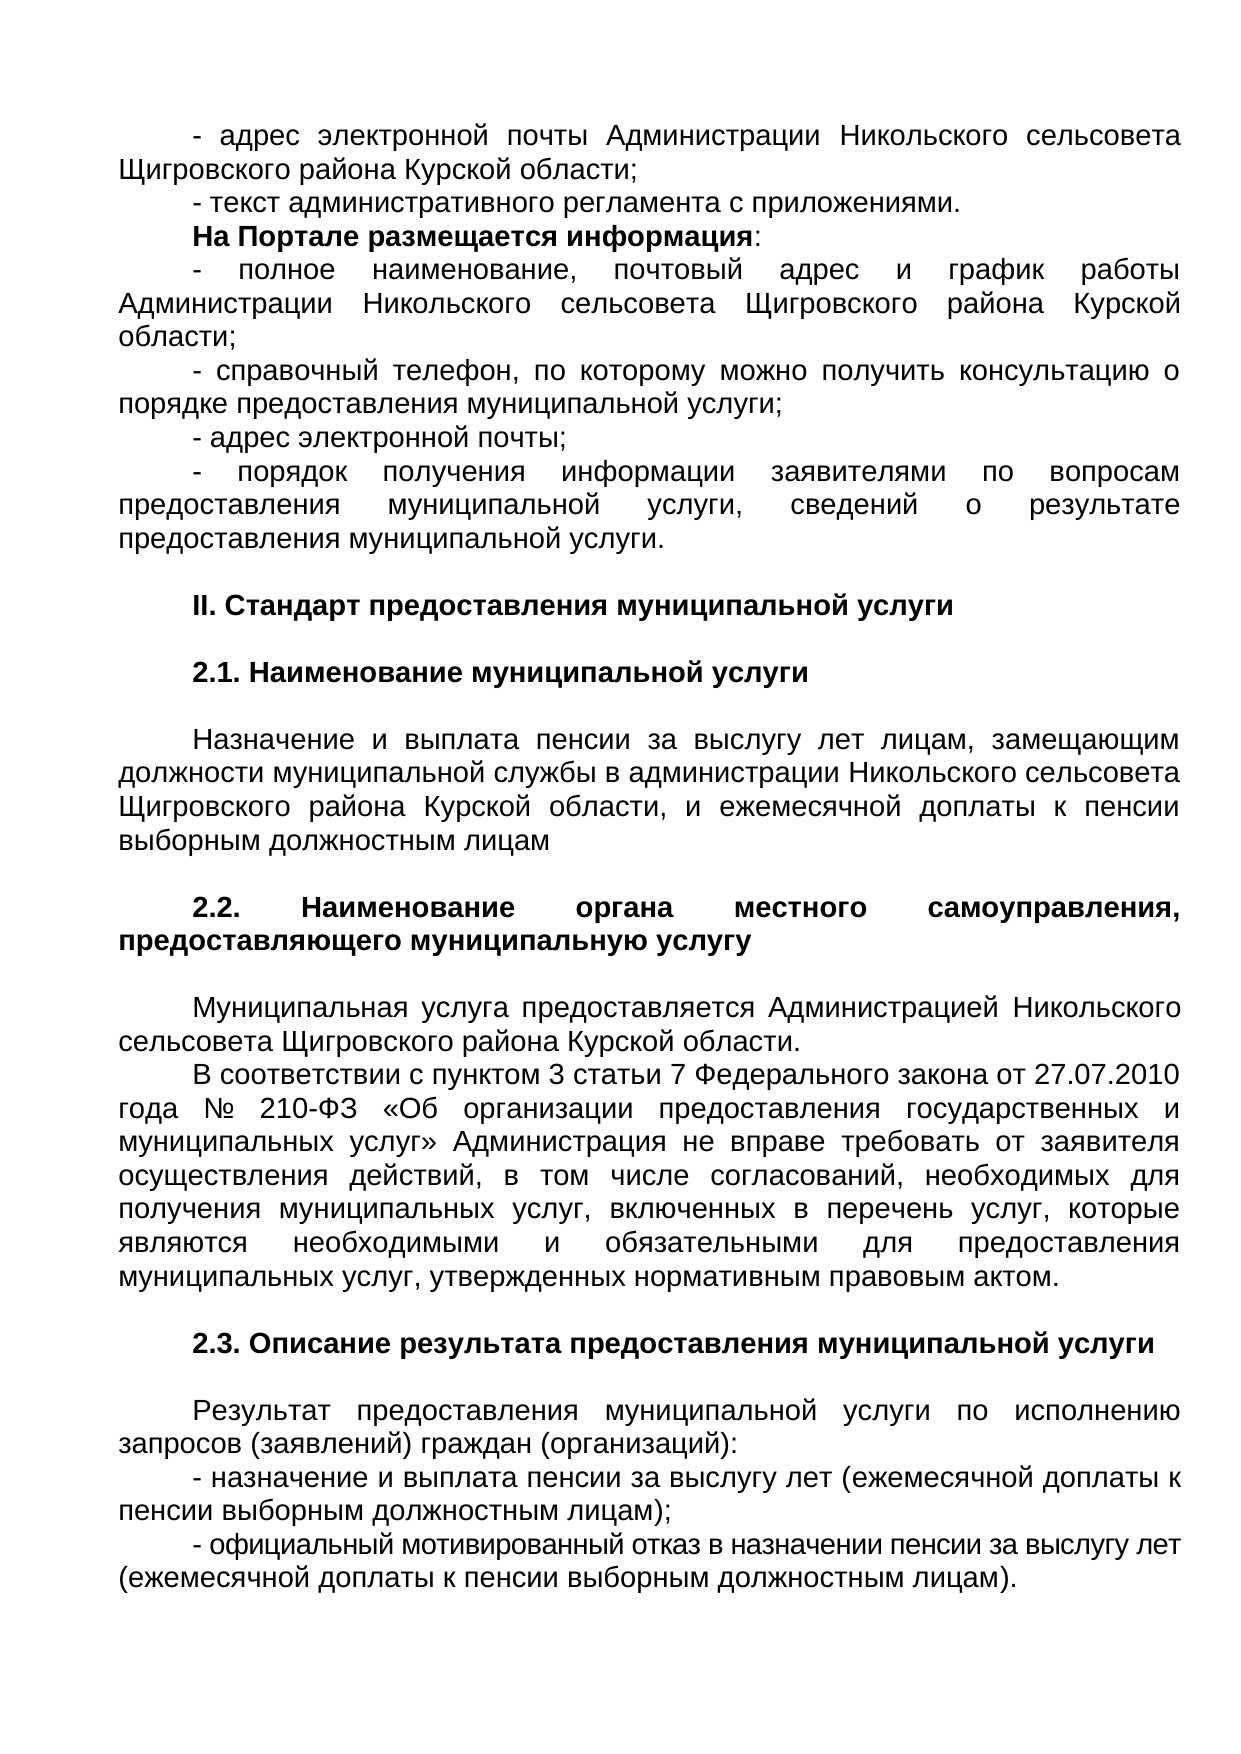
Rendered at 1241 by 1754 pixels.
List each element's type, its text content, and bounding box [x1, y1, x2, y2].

text - порядок получения информации заявителями по вопросам предоставления муниципальной услуги, сведений о результате предоставления муниципальной услуги. [118, 453, 1181, 554]
text В соответствии с пунктом 3 статьи 7 Федерального закона от 27.07.2010 года № 210-ФЗ «Об организации предоставления государственных и муниципальных услуг» Администрация не вправе требовать от заявителя осуществления действий, в том числе согласований, необходимых для получения муниципальных услуг, включенных в перечень услуг, которые являются необходимыми и обязательными для предоставления муниципальных услуг, утвержденных нормативным правовым актом. [118, 1057, 1181, 1292]
text - текст административного регламента с приложениями. [118, 185, 1181, 219]
text - адрес электронной почты; [118, 420, 1181, 453]
text 2.1. Наименование муниципальной услуги [118, 655, 1181, 688]
text ІІ. Стандарт предоставления муниципальной услуги [118, 588, 1181, 621]
text 2.2. Наименование органа местного самоуправления, предоставляющего муниципальную услугу [118, 889, 1181, 957]
text - справочный телефон, по которому можно получить консультацию о порядке предоставления муниципальной услуги; [118, 353, 1181, 420]
text На Портале размещается информация: [118, 219, 1181, 252]
text - адрес электронной почты Администрации Никольского сельсовета Щигровского района Курской области; [118, 118, 1181, 185]
text - официальный мотивированный отказ в назначении пенсии за выслугу лет (ежемесячной доплаты к пенсии выборным должностным лицам). [118, 1527, 1181, 1594]
text 2.3. Описание результата предоставления муниципальной услуги [118, 1326, 1181, 1359]
text Результат предоставления муниципальной услуги по исполнению запросов (заявлений) граждан (организаций): [118, 1393, 1181, 1460]
text - назначение и выплата пенсии за выслугу лет (ежемесячной доплаты к пенсии выборным должностным лицам); [118, 1460, 1181, 1527]
text Назначение и выплата пенсии за выслугу лет лицам, замещающим должности муниципальной службы в администрации Никольского сельсовета Щигровского района Курской области, и ежемесячной доплаты к пенсии выборным должностным лицам [118, 722, 1181, 856]
text - полное наименование, почтовый адрес и график работы Администрации Никольского сельсовета Щигровского района Курской области; [118, 252, 1181, 353]
text Муниципальная услуга предоставляется Администрацией Никольского сельсовета Щигровского района Курской области. [118, 990, 1181, 1057]
